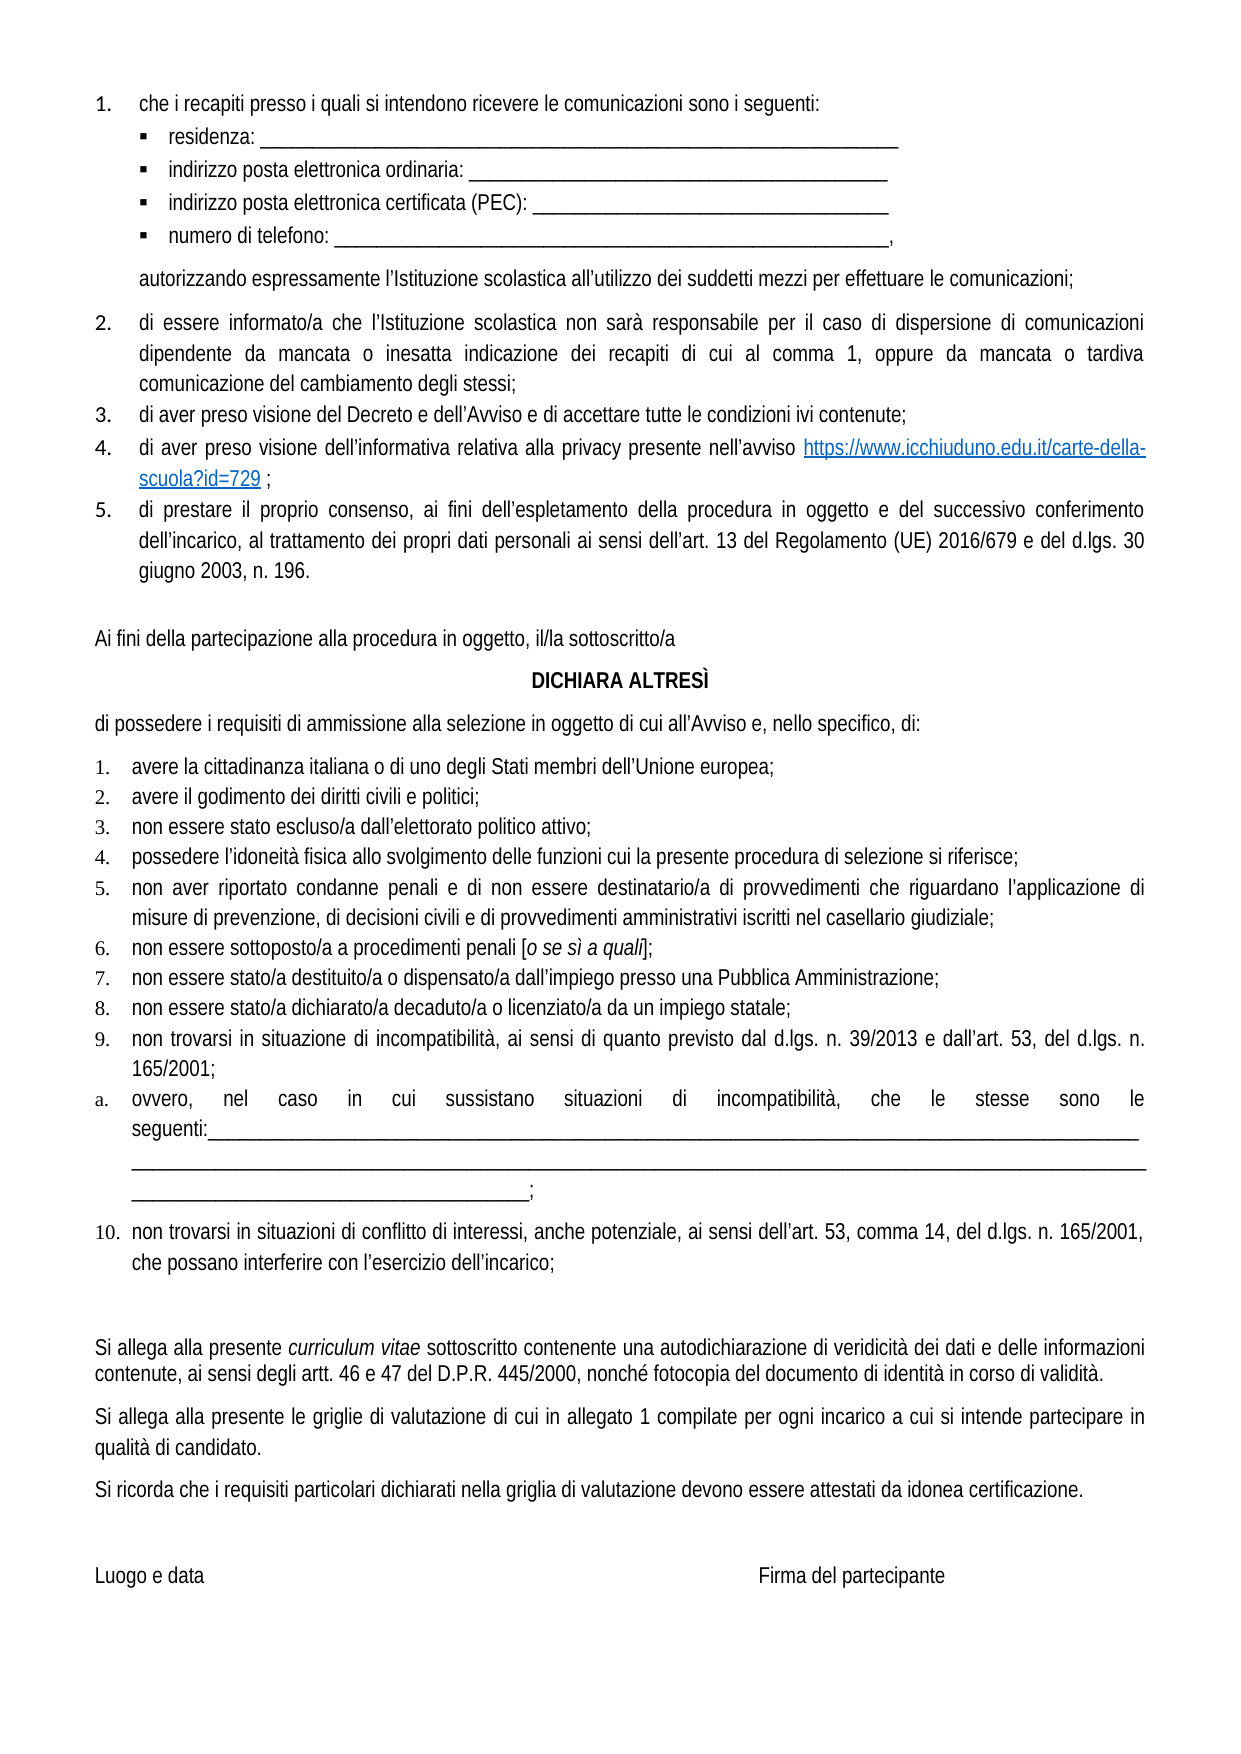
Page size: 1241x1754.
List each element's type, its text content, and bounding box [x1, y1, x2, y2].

list avere il godimento dei diritti civili e politici; [94, 783, 1146, 809]
list numero di telefono: _____________________________________________________, [139, 220, 1146, 249]
text di possedere i requisiti di ammissione alla selezione in oggetto di cui all’Avviso e, nello specifico, di: [94, 710, 1146, 736]
text Si ricorda che i requisiti particolari dichiarati nella griglia di valutazione devono essere attestati da idonea certificazione. [94, 1476, 1146, 1502]
list indirizzo posta elettronica ordinaria: ________________________________________ [139, 154, 1146, 183]
list non aver riportato condanne penali e di non essere destinatario/a di provvedimenti che riguardano l’applicazione di misure di prevenzione, di decisioni civili e di provvedimenti amministrativi iscritti nel casellario giudiziale; [94, 873, 1146, 930]
list che i recapiti presso i quali si intendono ricevere le comunicazioni sono i seguenti: [94, 89, 1146, 117]
list non essere stato/a dichiarato/a decaduto/a o licenziato/a da un impiego statale; [94, 994, 1146, 1021]
list di aver preso visione del Decreto e dell’Avviso e di accettare tutte le condizioni ivi contenute; [94, 400, 1146, 428]
list ovvero, nel caso in cui sussistano situazioni di incompatibilità, che le stesse sono le seguenti:________________________________________________________________________________________________________________________________________________________________________________________________________________________________; [94, 1085, 1146, 1202]
text Si allega alla presente curriculum vitae sottoscritto contenente una autodichiarazione di veridicità dei dati e delle informazioni contenute, ai sensi degli artt. 46 e 47 del D.P.R. 445/2000, nonché fotocopia del documento di identità in corso di validità. [94, 1334, 1146, 1387]
list non essere stato/a destituito/a o dispensato/a dall’impiego presso una Pubblica Amministrazione; [94, 964, 1146, 990]
list non essere sottoposto/a a procedimenti penali [o se sì a quali]; [94, 934, 1146, 960]
list di prestare il proprio consenso, ai fini dell’espletamento della procedura in oggetto e del successivo conferimento dell’incarico, al trattamento dei propri dati personali ai sensi dell’art. 13 del Regolamento (UE) 2016/679 e del d.lgs. 30 giugno 2003, n. 196. [94, 495, 1146, 583]
text Si allega alla presente le griglie di valutazione di cui in allegato 1 compilate per ogni incarico a cui si intende partecipare in qualità di candidato. [94, 1403, 1146, 1460]
list residenza: _____________________________________________________________ [139, 121, 1146, 149]
text DICHIARA ALTRESÌ [94, 667, 1146, 693]
list possedere l’idoneità fisica allo svolgimento delle funzioni cui la presente procedura di selezione si riferisce; [94, 843, 1146, 869]
list di essere informato/a che l’Istituzione scolastica non sarà responsabile per il caso di dispersione di comunicazioni dipendente da mancata o inesatta indicazione dei recapiti di cui al comma 1, oppure da mancata o tardiva comunicazione del cambiamento degli stessi; [94, 308, 1146, 397]
list indirizzo posta elettronica certificata (PEC): __________________________________ [139, 187, 1146, 216]
list non trovarsi in situazioni di conflitto di interessi, anche potenziale, ai sensi dell’art. 53, comma 14, del d.lgs. n. 165/2001, che possano interferire con l’esercizio dell’incarico; [94, 1218, 1146, 1275]
list non essere stato escluso/a dall’elettorato politico attivo; [94, 813, 1146, 839]
list non trovarsi in situazione di incompatibilità, ai sensi di quanto previsto dal d.lgs. n. 39/2013 e dall’art. 53, del d.lgs. n. 165/2001; [94, 1024, 1146, 1081]
text autorizzando espressamente l’Istituzione scolastica all’utilizzo dei suddetti mezzi per effettuare le comunicazioni; [139, 265, 1146, 292]
list avere la cittadinanza italiana o di uno degli Stati membri dell’Unione europea; [94, 753, 1146, 779]
text Luogo e data Firma del partecipante [94, 1562, 1146, 1588]
list di aver preso visione dell’informativa relativa alla privacy presente nell’avviso https://www.icchiuduno.edu.it/carte-della-scuola?id=729 ; [94, 433, 1146, 491]
text Ai fini della partecipazione alla procedura in oggetto, il/la sottoscritto/a [94, 624, 1146, 651]
